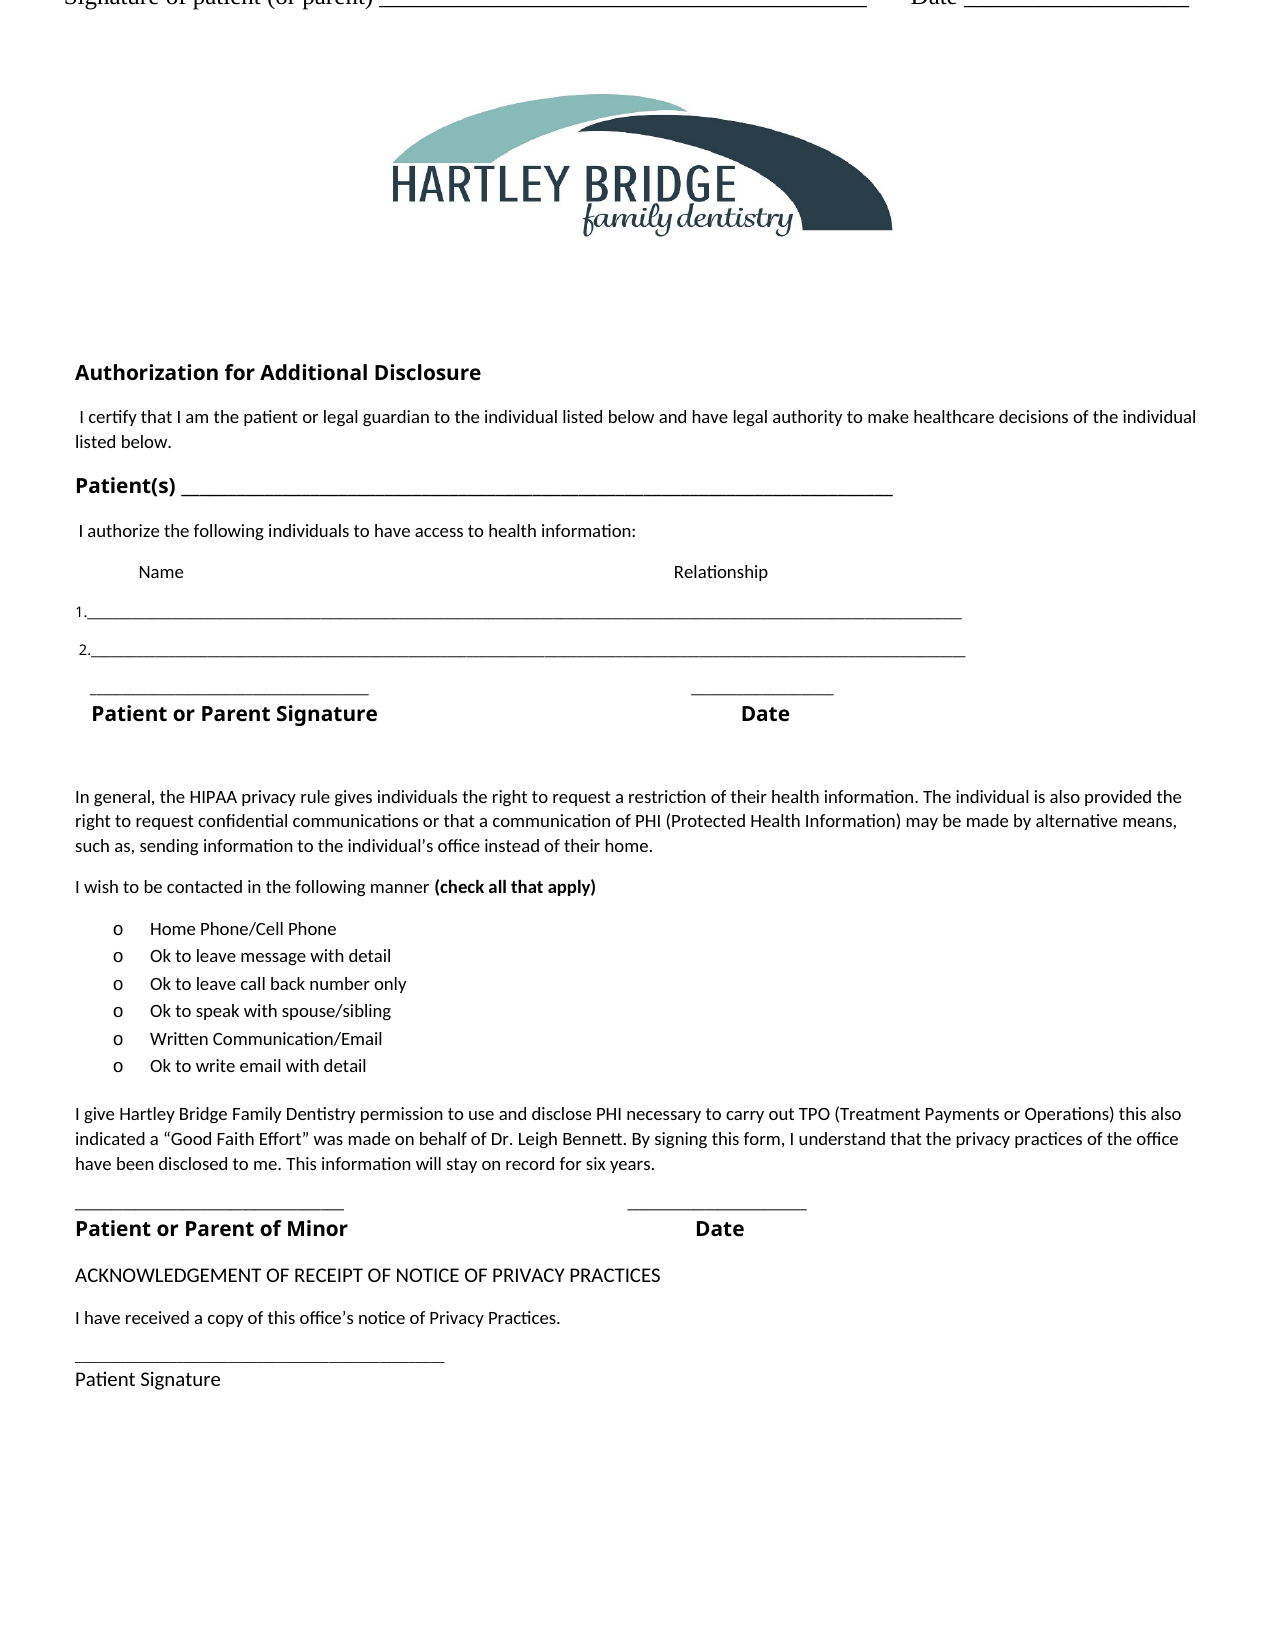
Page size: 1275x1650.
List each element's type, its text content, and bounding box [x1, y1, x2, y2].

text I wish to be contacted in the following manner (check all that apply) [75, 876, 1200, 899]
text _____________________________________________ ______________________________ [75, 1193, 1200, 1213]
text ACKNOWLEDGEMENT OF RECEIPT OF NOTICE OF PRIVACY PRACTICES [75, 1262, 1200, 1287]
text ___________________________________________________ [75, 1347, 1200, 1365]
list Ok to speak with spouse/sibling [112, 999, 1200, 1023]
list Written Communication/Email [112, 1027, 1200, 1051]
text 2._______________________________________________________________________________________________________________________________________ [75, 640, 1200, 660]
text Patient Signature [75, 1366, 1200, 1392]
text I certify that I am the patient or legal guardian to the individual listed below and have legal authority to make healthcare decisions of the individual listed below. [75, 406, 1200, 453]
text I authorize the following individuals to have access to health information: [75, 519, 1200, 542]
list Ok to write email with detail [112, 1054, 1200, 1078]
text Patient(s) _____________________________________________________________________________ [75, 472, 1200, 500]
list Home Phone/Cell Phone [112, 917, 1200, 941]
text Name Relationship [75, 560, 1200, 583]
list Ok to leave message with detail [112, 944, 1200, 968]
text Patient or Parent Signature Date [75, 699, 1200, 728]
picture [284, 75, 963, 294]
text In general, the HIPAA privacy rule gives individuals the right to request a restriction of their health information. The individual is also provided the right to request confidential communications or that a communication of PHI (Protected Health Information) may be made by alternative means, such as, sending information to the individual’s office instead of their home. [75, 785, 1200, 857]
text I have received a copy of this office’s notice of Privacy Practices. [75, 1306, 1200, 1329]
text ___________________________________________ ______________________ [75, 678, 1200, 698]
text 1._______________________________________________________________________________________________________________________________________ [75, 602, 1200, 622]
text I give Hartley Bridge Family Dentistry permission to use and disclose PHI necessary to carry out TPO (Treatment Payments or Operations) this also indicated a “Good Faith Effort” was made on behalf of Dr. Leigh Bennett. By signing this form, I understand that the privacy practices of the office have been disclosed to me. This information will stay on record for six years. [75, 1102, 1200, 1174]
text Patient or Parent of Minor Date [75, 1214, 1200, 1243]
text Authorization for Additional Disclosure [75, 358, 1200, 387]
list Ok to leave call back number only [112, 972, 1200, 996]
